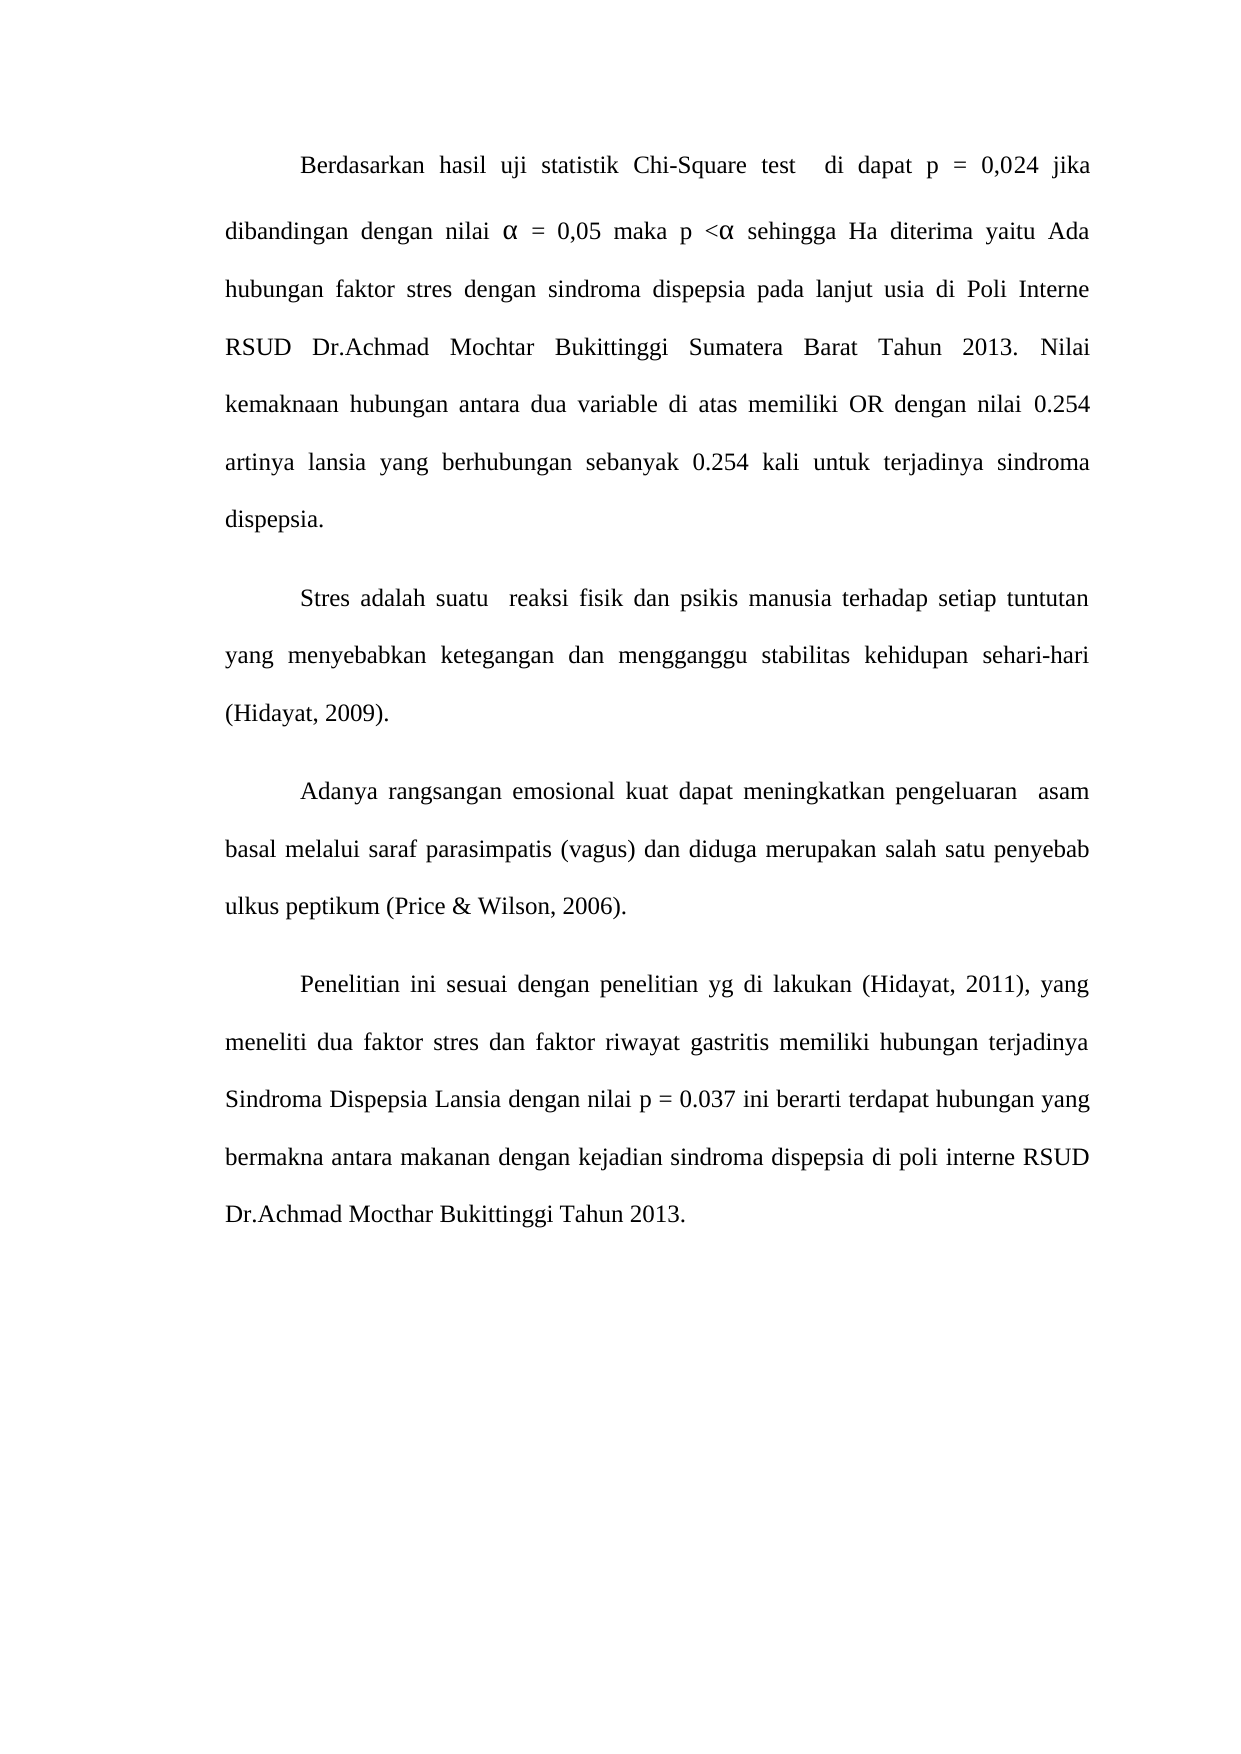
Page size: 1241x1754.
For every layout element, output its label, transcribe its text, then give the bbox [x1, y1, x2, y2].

text Penelitian ini sesuai dengan penelitian yg di lakukan (Hidayat, 2011), yang meneliti dua faktor stres dan faktor riwayat gastritis memiliki hubungan terjadinya Sindroma Dispepsia Lansia dengan nilai p = 0.037 ini berarti terdapat hubungan yang bermakna antara makanan dengan kejadian sindroma dispepsia di poli interne RSUD Dr.Achmad Mocthar Bukittinggi Tahun 2013. [225, 969, 1090, 1228]
text Adanya rangsangan emosional kuat dapat meningkatkan pengeluaran asam basal melalui saraf parasimpatis (vagus) dan diduga merupakan salah satu penyebab ulkus peptikum (Price & Wilson, 2006). [225, 776, 1090, 920]
text Berdasarkan hasil uji statistik Chi-Square test di dapat p = 0,024 jika dibandingan dengan nilai α = 0,05 maka p <α sehingga Ha diterima yaitu Ada hubungan faktor stres dengan sindroma dispepsia pada lanjut usia di Poli Interne RSUD Dr.Achmad Mochtar Bukittinggi Sumatera Barat Tahun 2013. Nilai kemaknaan hubungan antara dua variable di atas memiliki OR dengan nilai 0.254 artinya lansia yang berhubungan sebanyak 0.254 kali untuk terjadinya sindroma dispepsia. [225, 150, 1090, 533]
text Stres adalah suatu reaksi fisik dan psikis manusia terhadap setiap tuntutan yang menyebabkan ketegangan dan mengganggu stabilitas kehidupan sehari-hari (Hidayat, 2009). [225, 583, 1090, 727]
